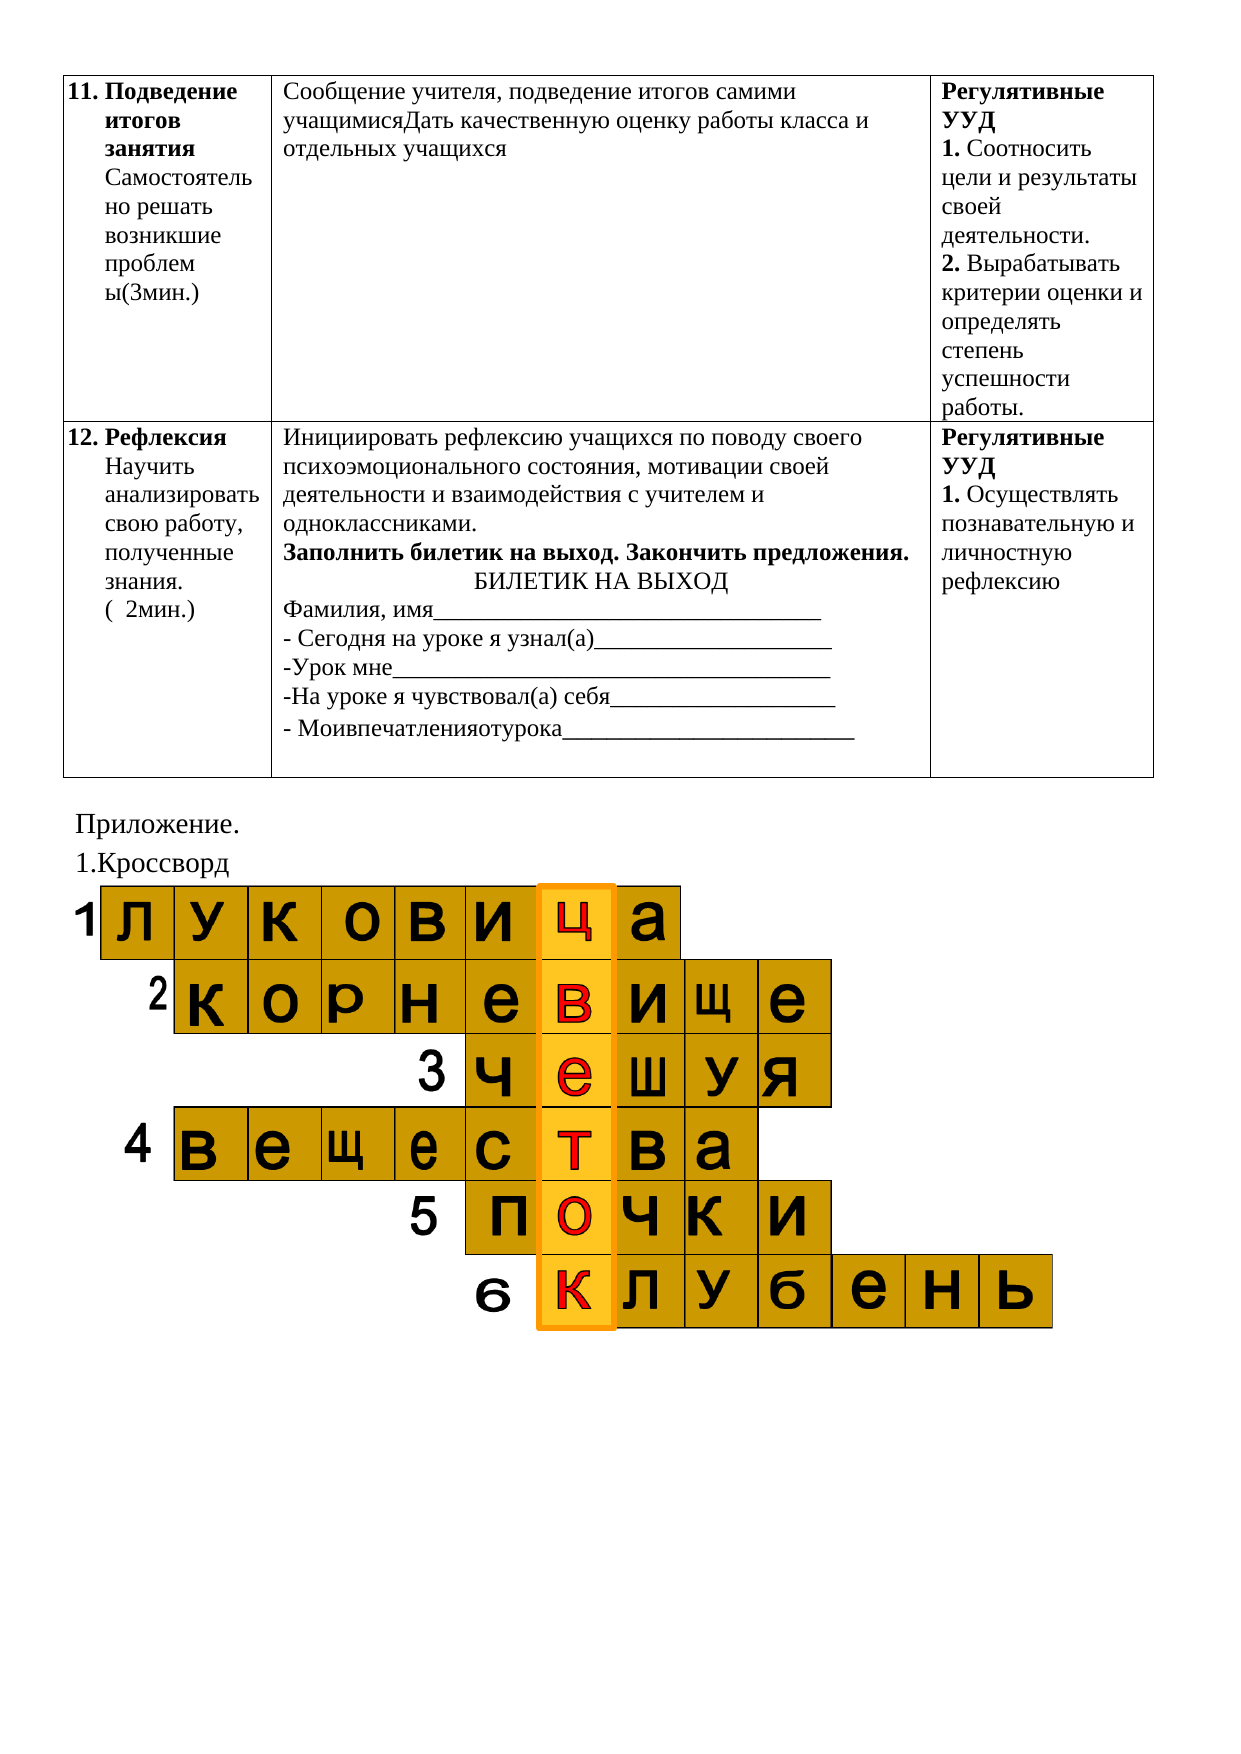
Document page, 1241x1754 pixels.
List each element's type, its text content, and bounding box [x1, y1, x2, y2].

table_cell Сообщение учителя, подведение итогов самими учащимисяДать качественную оценку работы класса и отдельных учащихся [272, 76, 930, 421]
table_cell Регулятивные УУД 1. Соотносить цели и результаты своей деятельности. 2. Вырабатывать критерии оценки и определять степень успешности работы. [931, 76, 1153, 421]
text 1.Кроссворд [75, 845, 1165, 878]
table_cell Инициировать рефлексию учащихся по поводу своего психоэмоционального состояния, мотивации своей деятельности и взаимодействия с учителем и одноклассниками. Заполнить билетик на выход. Закончить предложения. БИЛЕТИК НА ВЫХОД Фамилия, имя_______________________________ - Сегодня на уроке я узнал(а)___________________ -Урок мне___________________________________ -На уроке я чувствовал(а) себя__________________ - Моивпечатленияотурока____________________ [272, 422, 930, 777]
text Приложение. [75, 806, 1165, 840]
table_cell Регулятивные УУД 1. Осуществлять познавательную и личностную рефлексию [931, 422, 1153, 777]
table_cell Подведение итогов занятия Самостоятельно решать возникшие проблемы(3мин.) [64, 76, 271, 421]
picture [75, 883, 1053, 1331]
table_cell Рефлексия Научить анализировать свою работу, полученные знания.( 2мин.) [64, 422, 271, 777]
